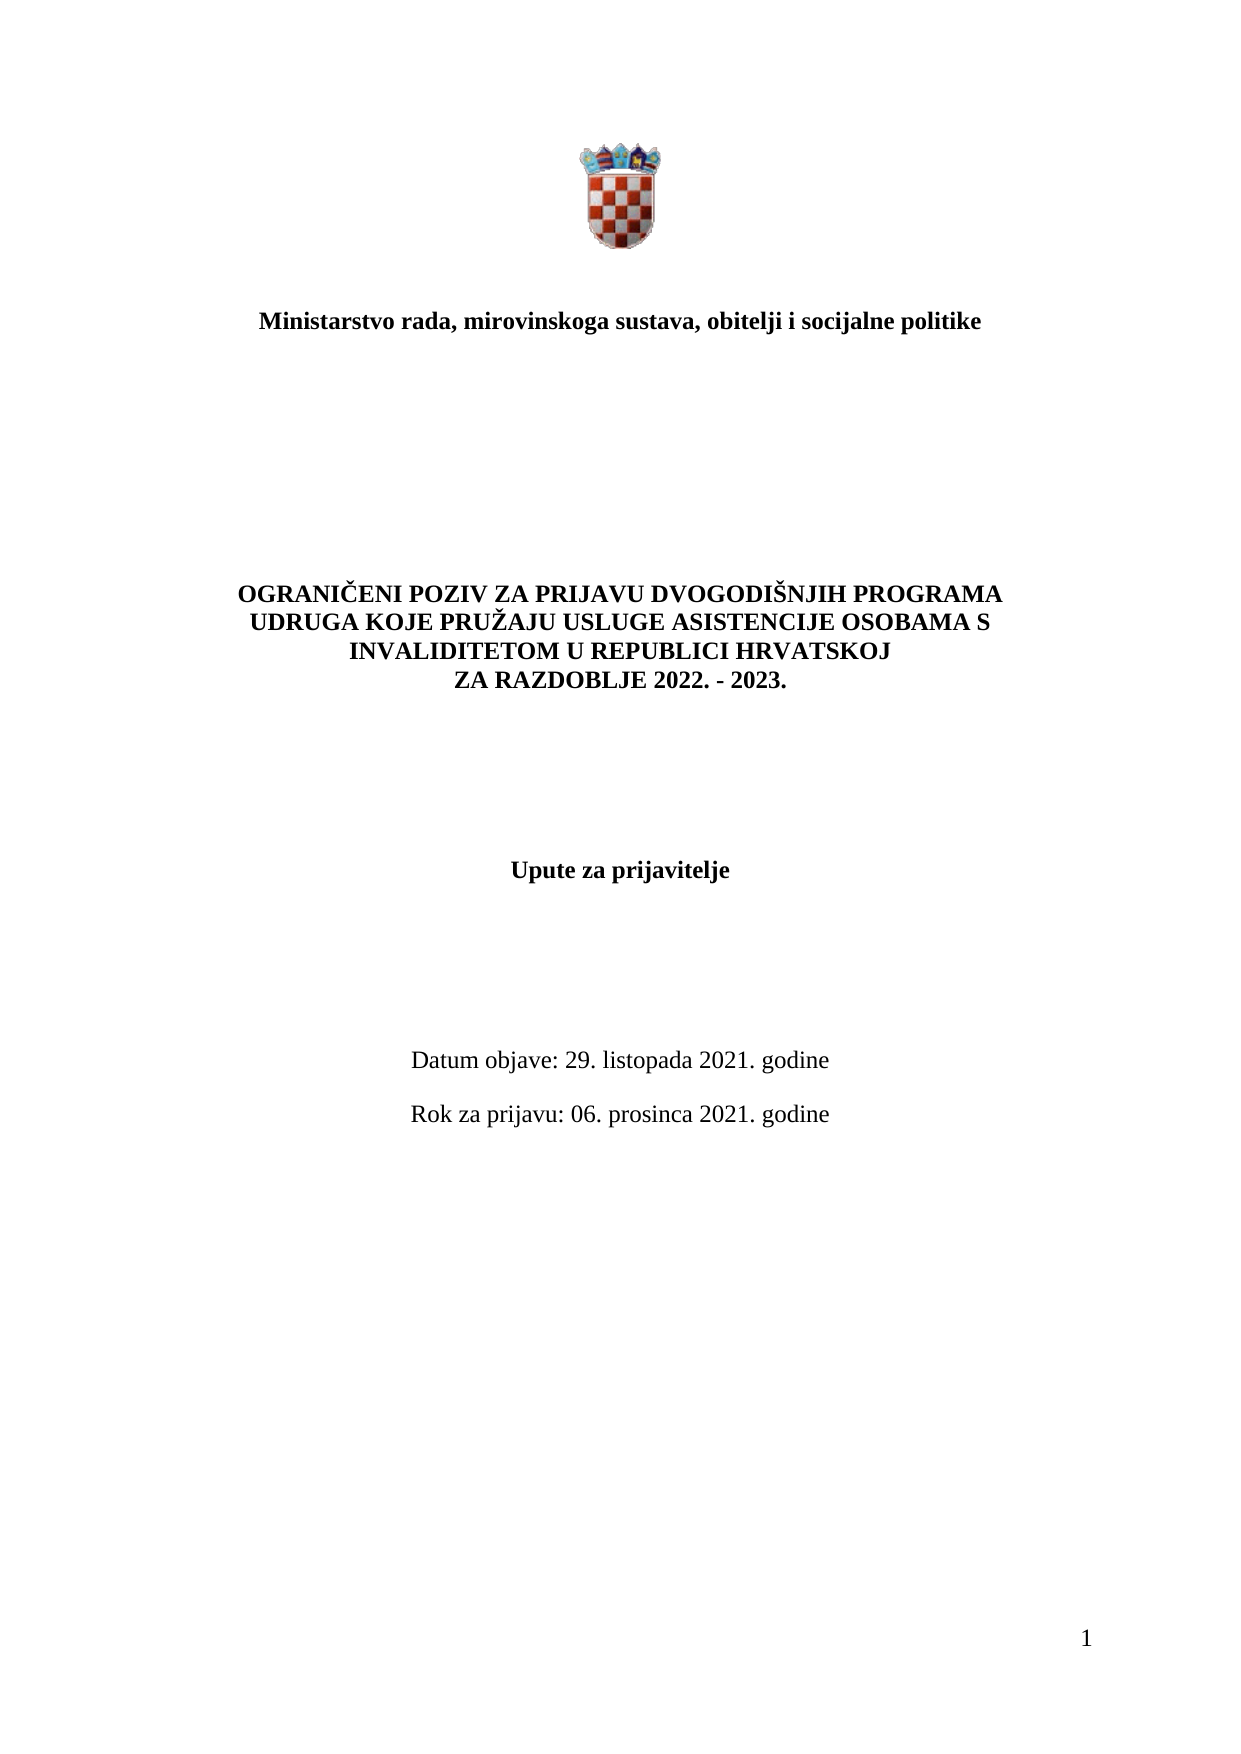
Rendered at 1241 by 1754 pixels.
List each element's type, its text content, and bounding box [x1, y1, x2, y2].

picture [579, 142, 661, 249]
text Rok za prijavu: 06. prosinca 2021. godine [148, 1099, 1093, 1127]
text Ministarstvo rada, mirovinskoga sustava, obitelji i socijalne politike [148, 306, 1093, 335]
text OGRANIČENI POZIV ZA PRIJAVU DVOGODIŠNJIH PROGRAMA [148, 579, 1093, 607]
text Datum objave: 29. listopada 2021. godine [148, 1045, 1093, 1074]
text Upute za prijavitelje [148, 855, 1093, 912]
text ZA RAZDOBLJE 2022. - 2023. [148, 665, 1093, 694]
text UDRUGA KOJE PRUŽAJU USLUGE ASISTENCIJE OSOBAMA S INVALIDITETOM U REPUBLICI HRVATSKOJ [148, 607, 1093, 665]
